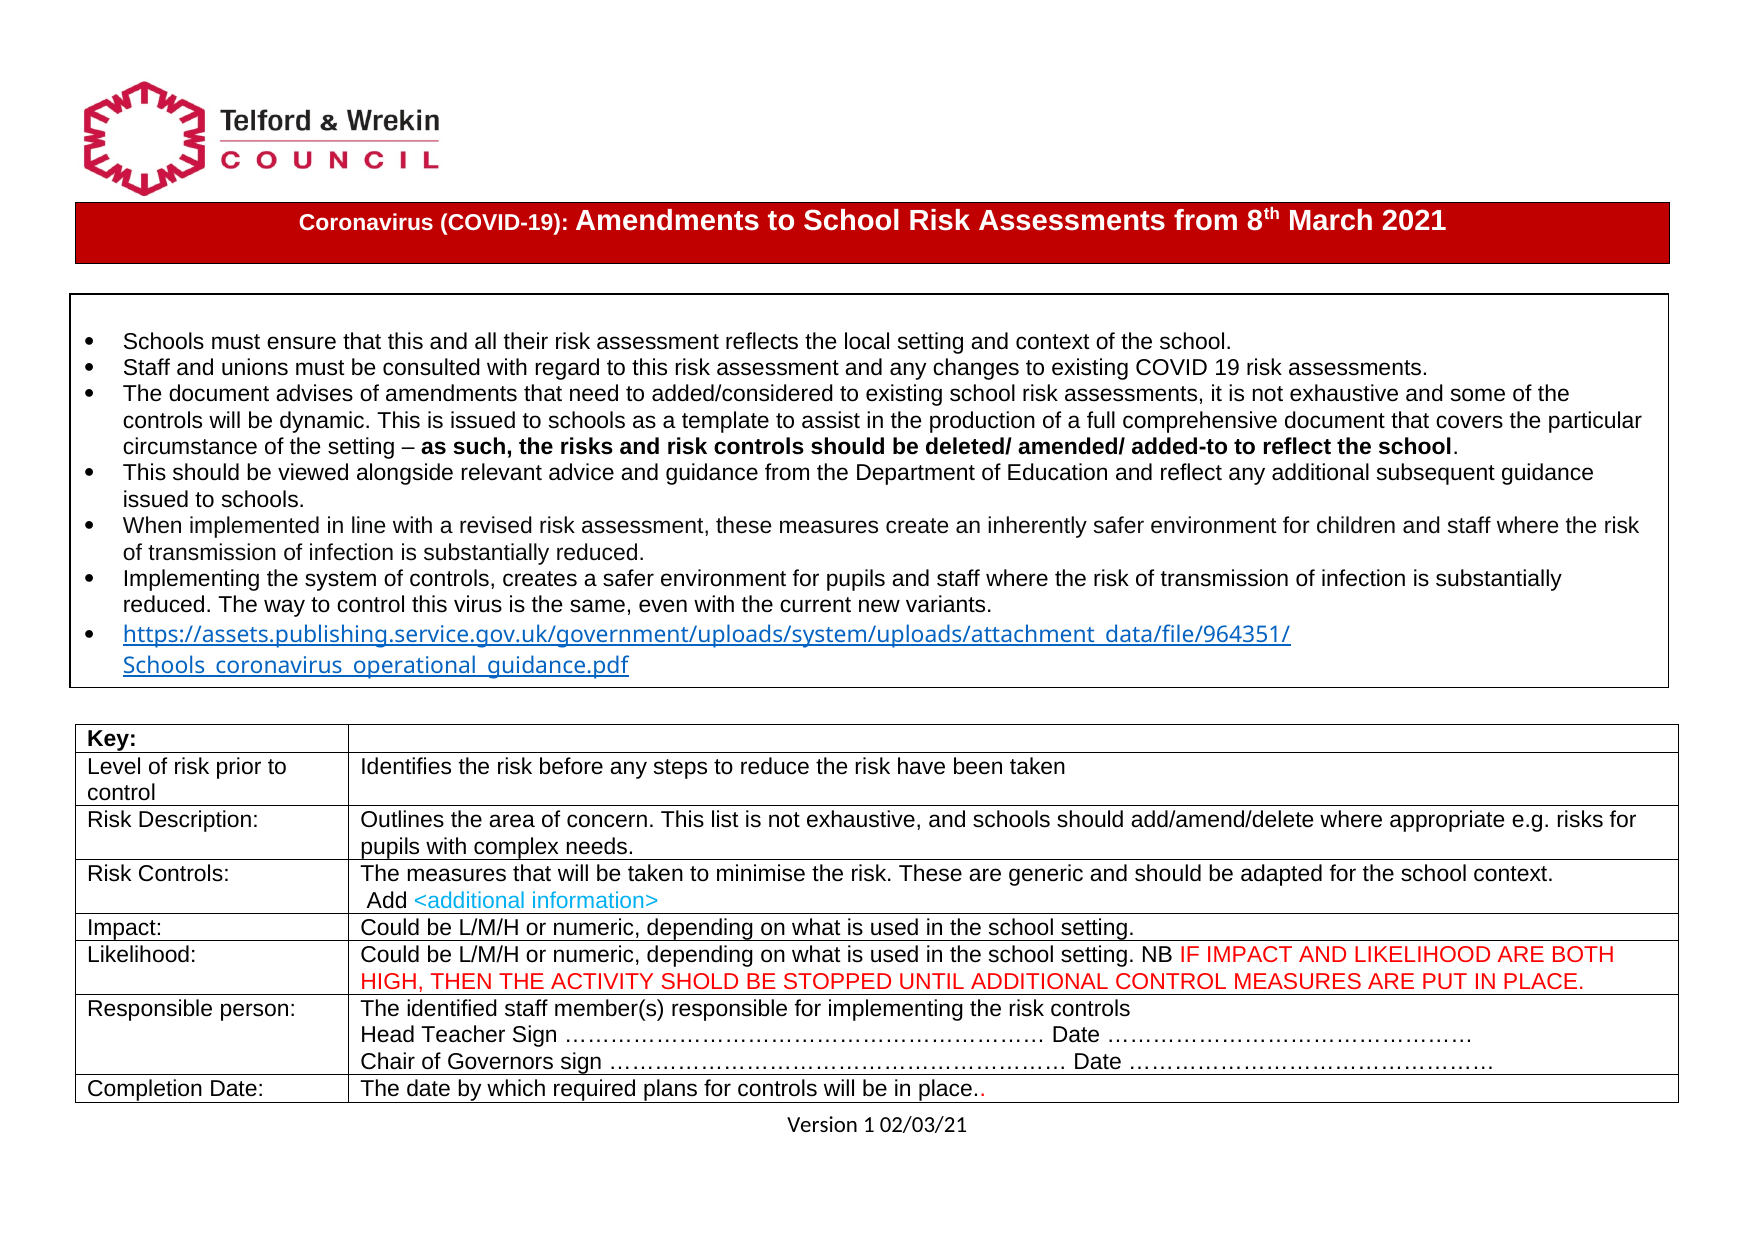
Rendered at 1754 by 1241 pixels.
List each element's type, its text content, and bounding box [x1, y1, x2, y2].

table_cell The date by which required plans for controls will be in place.. [349, 1075, 1678, 1102]
table_cell The identified staff member(s) responsible for implementing the risk controls Head Teacher Sign ……………………………………………………… Date ………………………………………… Chair of Governors sign …………………………………………………… Date ………………………………………… [349, 995, 1678, 1074]
table_cell Risk Controls: [76, 860, 348, 913]
table_header Key: [76, 725, 348, 752]
table_cell Identifies the risk before any steps to reduce the risk have been taken [349, 753, 1678, 805]
table_header [349, 725, 1678, 752]
table_cell Level of risk prior to control [76, 753, 348, 805]
table_header Coronavirus (COVID-19): Amendments to School Risk Assessments from 8th March 2021 [76, 203, 1669, 263]
table_cell Outlines the area of concern. This list is not exhaustive, and schools should add/amend/delete where appropriate e.g. risks for pupils with complex needs. [349, 806, 1678, 859]
table_cell Could be L/M/H or numeric, depending on what is used in the school setting. [349, 914, 1678, 940]
picture [75, 75, 447, 202]
table_cell Risk Description: [76, 806, 348, 859]
table_cell Impact: [76, 914, 348, 940]
table_cell Likelihood: [76, 941, 348, 994]
table_cell The measures that will be taken to minimise the risk. These are generic and should be adapted for the school context. Add <additional information> [349, 860, 1678, 913]
table_cell Responsible person: [76, 995, 348, 1074]
table_cell Could be L/M/H or numeric, depending on what is used in the school setting. NB IF IMPACT AND LIKELIHOOD ARE BOTH HIGH, THEN THE ACTIVITY SHOLD BE STOPPED UNTIL ADDITIONAL CONTROL MEASURES ARE PUT IN PLACE. [349, 941, 1678, 994]
table_cell Completion Date: [76, 1075, 348, 1102]
